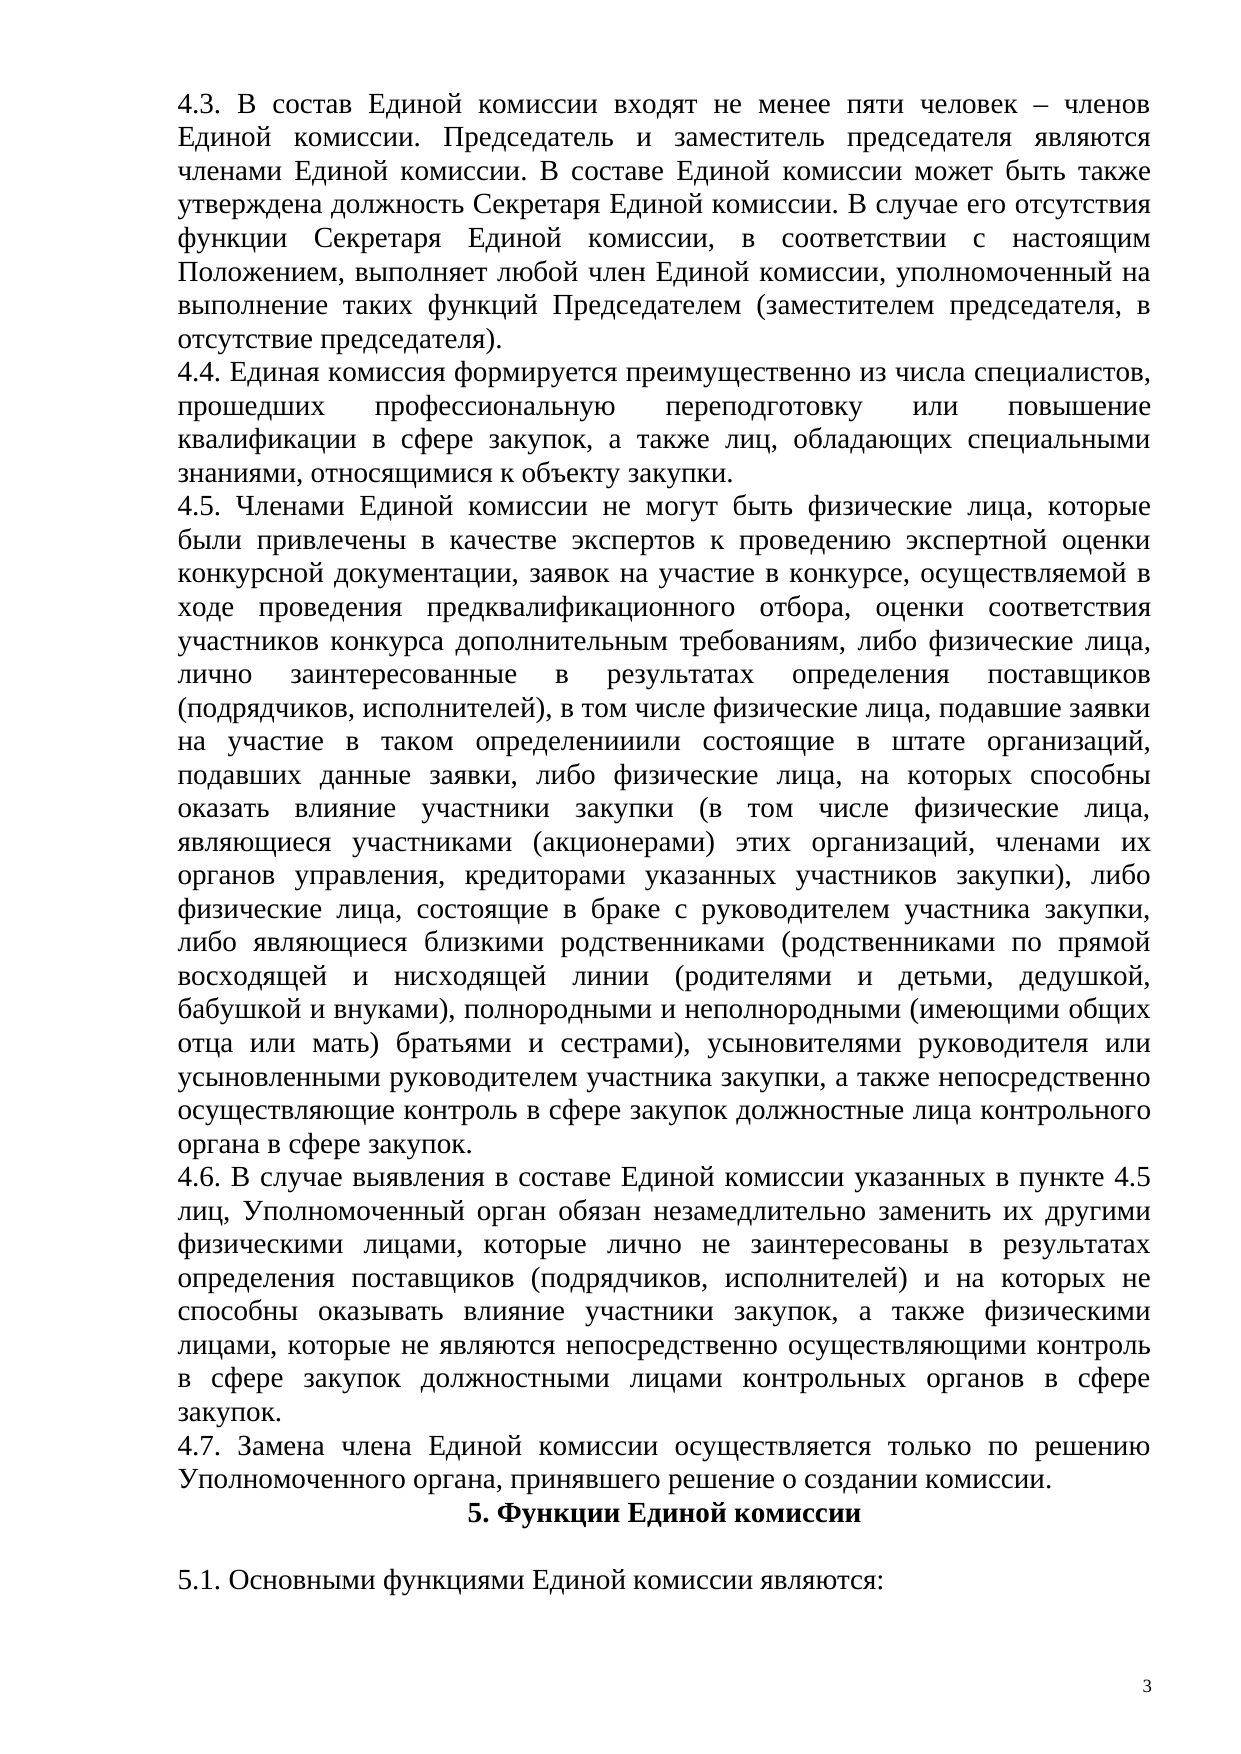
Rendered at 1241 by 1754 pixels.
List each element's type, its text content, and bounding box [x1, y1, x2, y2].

text 5. Функции Единой комиссии [177, 1495, 1152, 1528]
text 4.5. Членами Единой комиссии не могут быть физические лица, которые были привлечены в качестве экспертов к проведению экспертной оценки конкурсной документации, заявок на участие в конкурсе, осуществляемой в ходе проведения предквалификационного отбора, оценки соответствия участников конкурса дополнительным требованиям, либо физические лица, лично заинтересованные в результатах определения поставщиков (подрядчиков, исполнителей), в том числе физические лица, подавшие заявки на участие в таком определенииили состоящие в штате организаций, подавших данные заявки, либо физические лица, на которых способны оказать влияние участники закупки (в том числе физические лица, являющиеся участниками (акционерами) этих организаций, членами их органов управления, кредиторами указанных участников закупки), либо физические лица, состоящие в браке с руководителем участника закупки, либо являющиеся близкими родственниками (родственниками по прямой восходящей и нисходящей линии (родителями и детьми, дедушкой, бабушкой и внуками), полнородными и неполнородными (имеющими общих отца или мать) братьями и сестрами), усыновителями руководителя или усыновленными руководителем участника закупки, а также непосредственно осуществляющие контроль в сфере закупок должностные лица контрольного органа в сфере закупок. [177, 488, 1152, 1159]
text 4.7. Замена члена Единой комиссии осуществляется только по решению Уполномоченного органа, принявшего решение о создании комиссии. [177, 1428, 1152, 1495]
text 4.3. В состав Единой комиссии входят не менее пяти человек – членов Единой комиссии. Председатель и заместитель председателя являются членами Единой комиссии. В составе Единой комиссии может быть также утверждена должность Секретаря Единой комиссии. В случае его отсутствия функции Секретаря Единой комиссии, в соответствии с настоящим Положением, выполняет любой член Единой комиссии, уполномоченный на выполнение таких функций Председателем (заместителем председателя, в отсутствие председателя). [177, 86, 1152, 354]
text 5.1. Основными функциями Единой комиссии являются: [177, 1562, 1152, 1595]
text 4.6. В случае выявления в составе Единой комиссии указанных в пункте 4.5 лиц, Уполномоченный орган обязан незамедлительно заменить их другими физическими лицами, которые лично не заинтересованы в результатах определения поставщиков (подрядчиков, исполнителей) и на которых не способны оказывать влияние участники закупок, а также физическими лицами, которые не являются непосредственно осуществляющими контроль в сфере закупок должностными лицами контрольных органов в сфере закупок. [177, 1159, 1152, 1428]
text 4.4. Единая комиссия формируется преимущественно из числа специалистов, прошедших профессиональную переподготовку или повышение квалификации в сфере закупок, а также лиц, обладающих специальными знаниями, относящимися к объекту закупки. [177, 354, 1152, 488]
